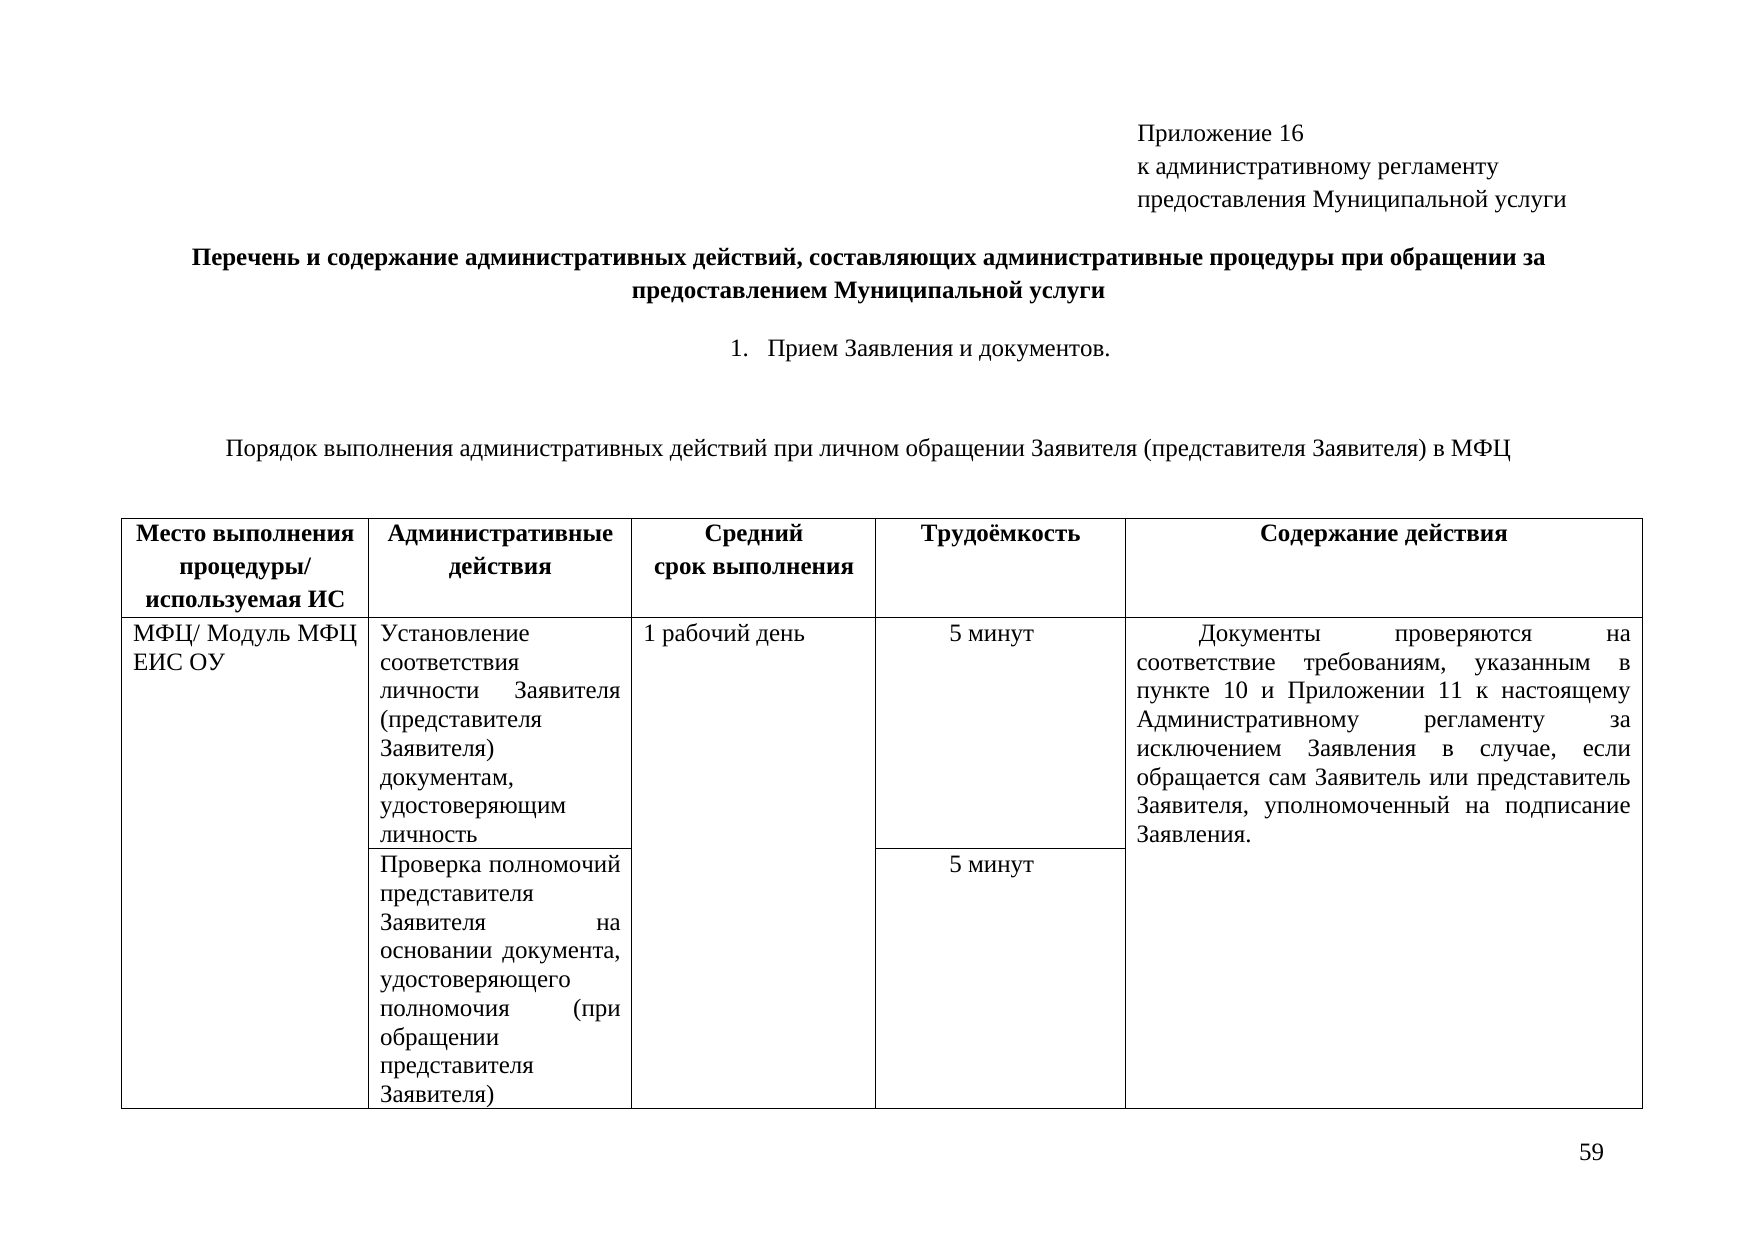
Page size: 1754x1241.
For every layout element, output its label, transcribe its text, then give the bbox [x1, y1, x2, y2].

table_header Трудоёмкость [876, 519, 1125, 617]
table_cell 5 минут [876, 618, 1125, 848]
table_header Содержание действия [1126, 519, 1642, 617]
table_cell 1 рабочий день [632, 618, 875, 1108]
table_cell 5 минут [876, 849, 1125, 1108]
text Перечень и содержание административных действий, составляющих административные процедуры при обращении за предоставлением Муниципальной услуги [133, 242, 1604, 304]
table_cell Проверка полномочий представителя Заявителя на основании документа, удостоверяющего полномочия (при обращении представителя Заявителя) [369, 849, 631, 1108]
list Прием Заявления и документов. [236, 333, 1604, 362]
table_cell Документы проверяются на соответствие требованиям, указанным в пункте 10 и Приложении 11 к настоящему Административному регламенту за исключением Заявления в случае, если обращается сам Заявитель или представитель Заявителя, уполномоченный на подписание Заявления. [1126, 618, 1642, 1108]
text Порядок выполнения административных действий при личном обращении Заявителя (представителя Заявителя) в МФЦ [133, 433, 1604, 462]
table_header Место выполнения процедуры/ используемая ИС [122, 519, 368, 617]
table_cell МФЦ/ Модуль МФЦ ЕИС ОУ [122, 618, 368, 1108]
text Приложение 16 [1137, 118, 1604, 147]
table_header Средний срок выполнения [632, 519, 875, 617]
text предоставления Муниципальной услуги [1137, 184, 1604, 213]
text к административному регламенту [1137, 151, 1604, 180]
table_cell Установление соответствия личности Заявителя (представителя Заявителя) документам, удостоверяющим личность [369, 618, 631, 848]
table_header Административные действия [369, 519, 631, 617]
